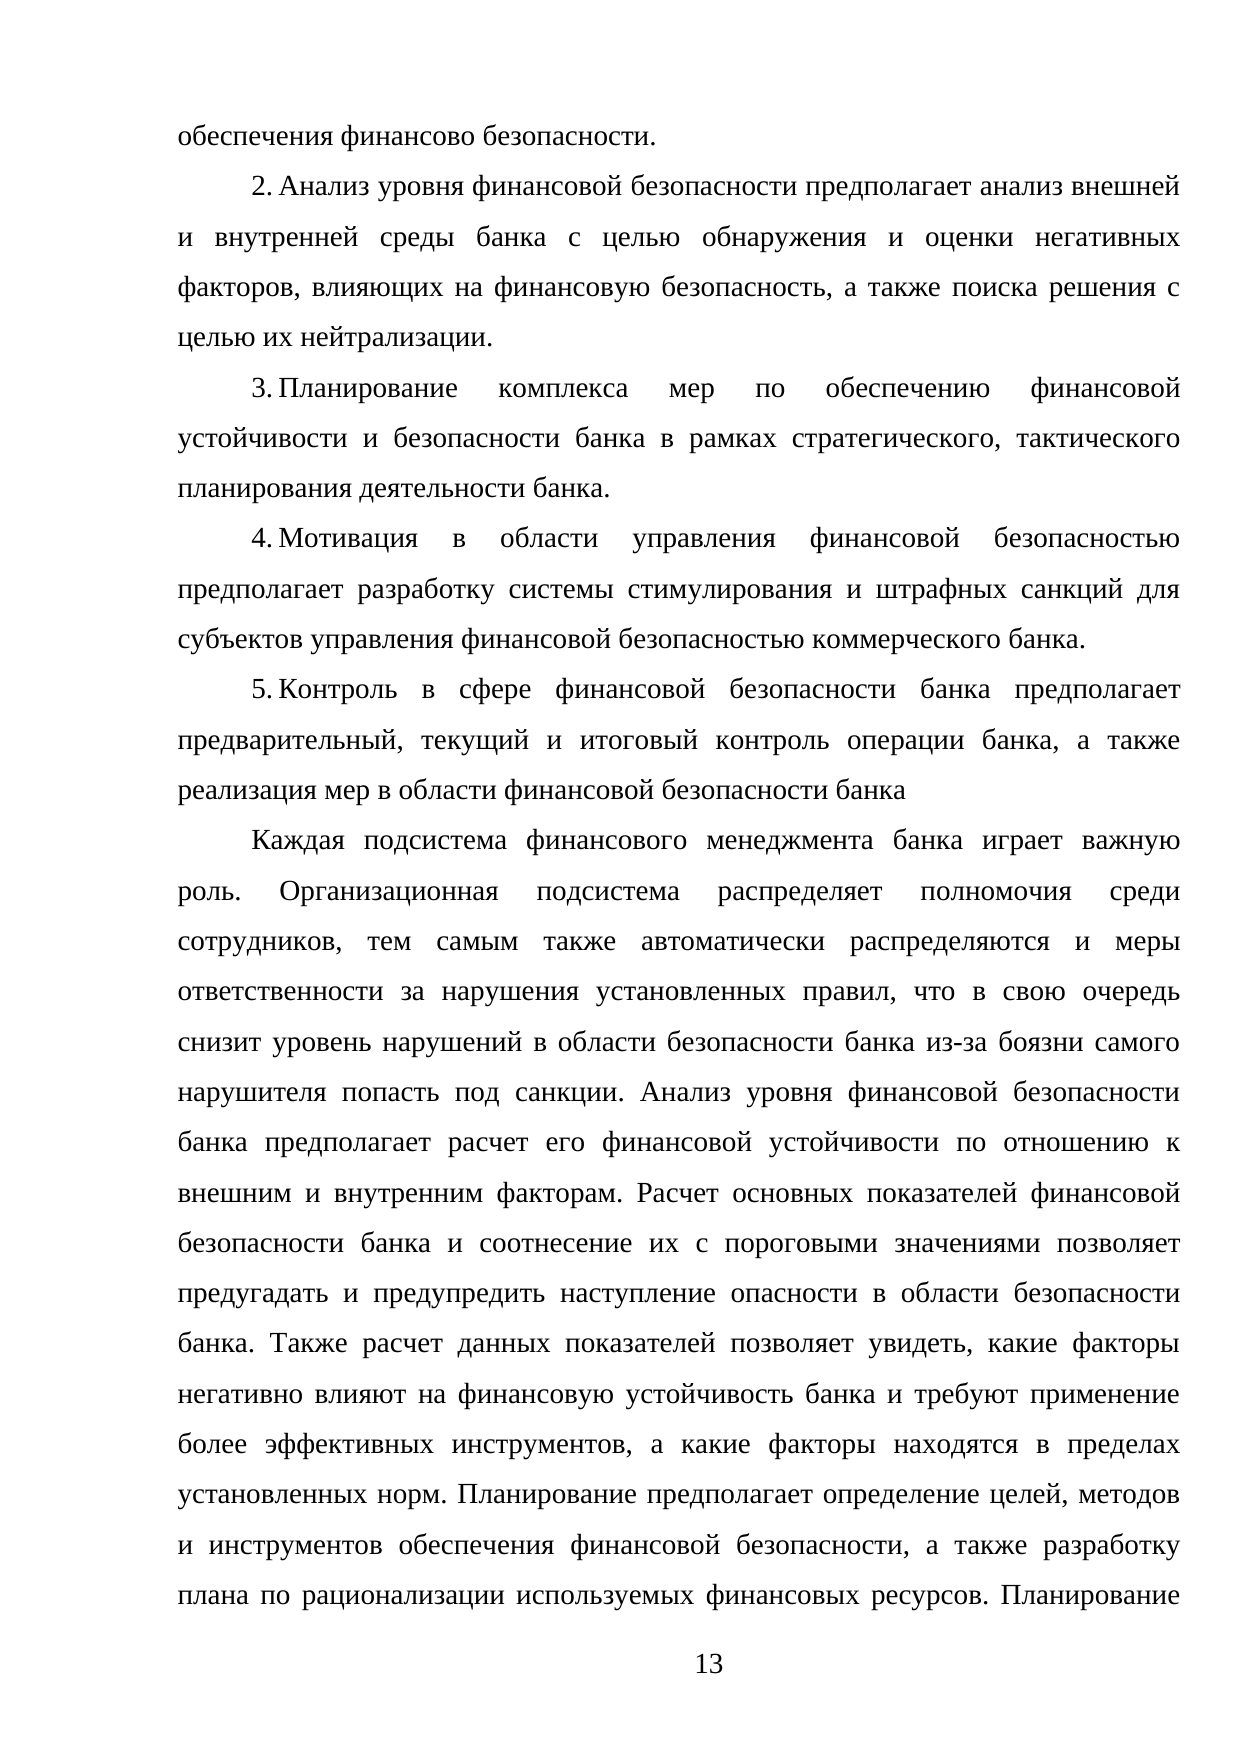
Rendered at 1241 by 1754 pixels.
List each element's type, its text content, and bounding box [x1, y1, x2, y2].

list Анализ уровня финансовой безопасности предполагает анализ внешней и внутренней среды банка с целью обнаружения и оценки негативных факторов, влияющих на финансовую безопасность, а также поиска решения с целью их нейтрализации. [177, 168, 1181, 353]
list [177, 822, 1181, 1611]
list Контроль в сфере финансовой безопасности банка предполагает предварительный, текущий и итоговый контроль операции банка, а также реализация мер в области финансовой безопасности банка [177, 672, 1181, 806]
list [177, 118, 1181, 152]
list Планирование комплекса мер по обеспечению финансовой устойчивости и безопасности банка в рамках стратегического, тактического планирования деятельности банка. [177, 370, 1181, 504]
list Мотивация в области управления финансовой безопасностью предполагает разработку системы стимулирования и штрафных санкций для субъектов управления финансовой безопасностью коммерческого банка. [177, 521, 1181, 655]
